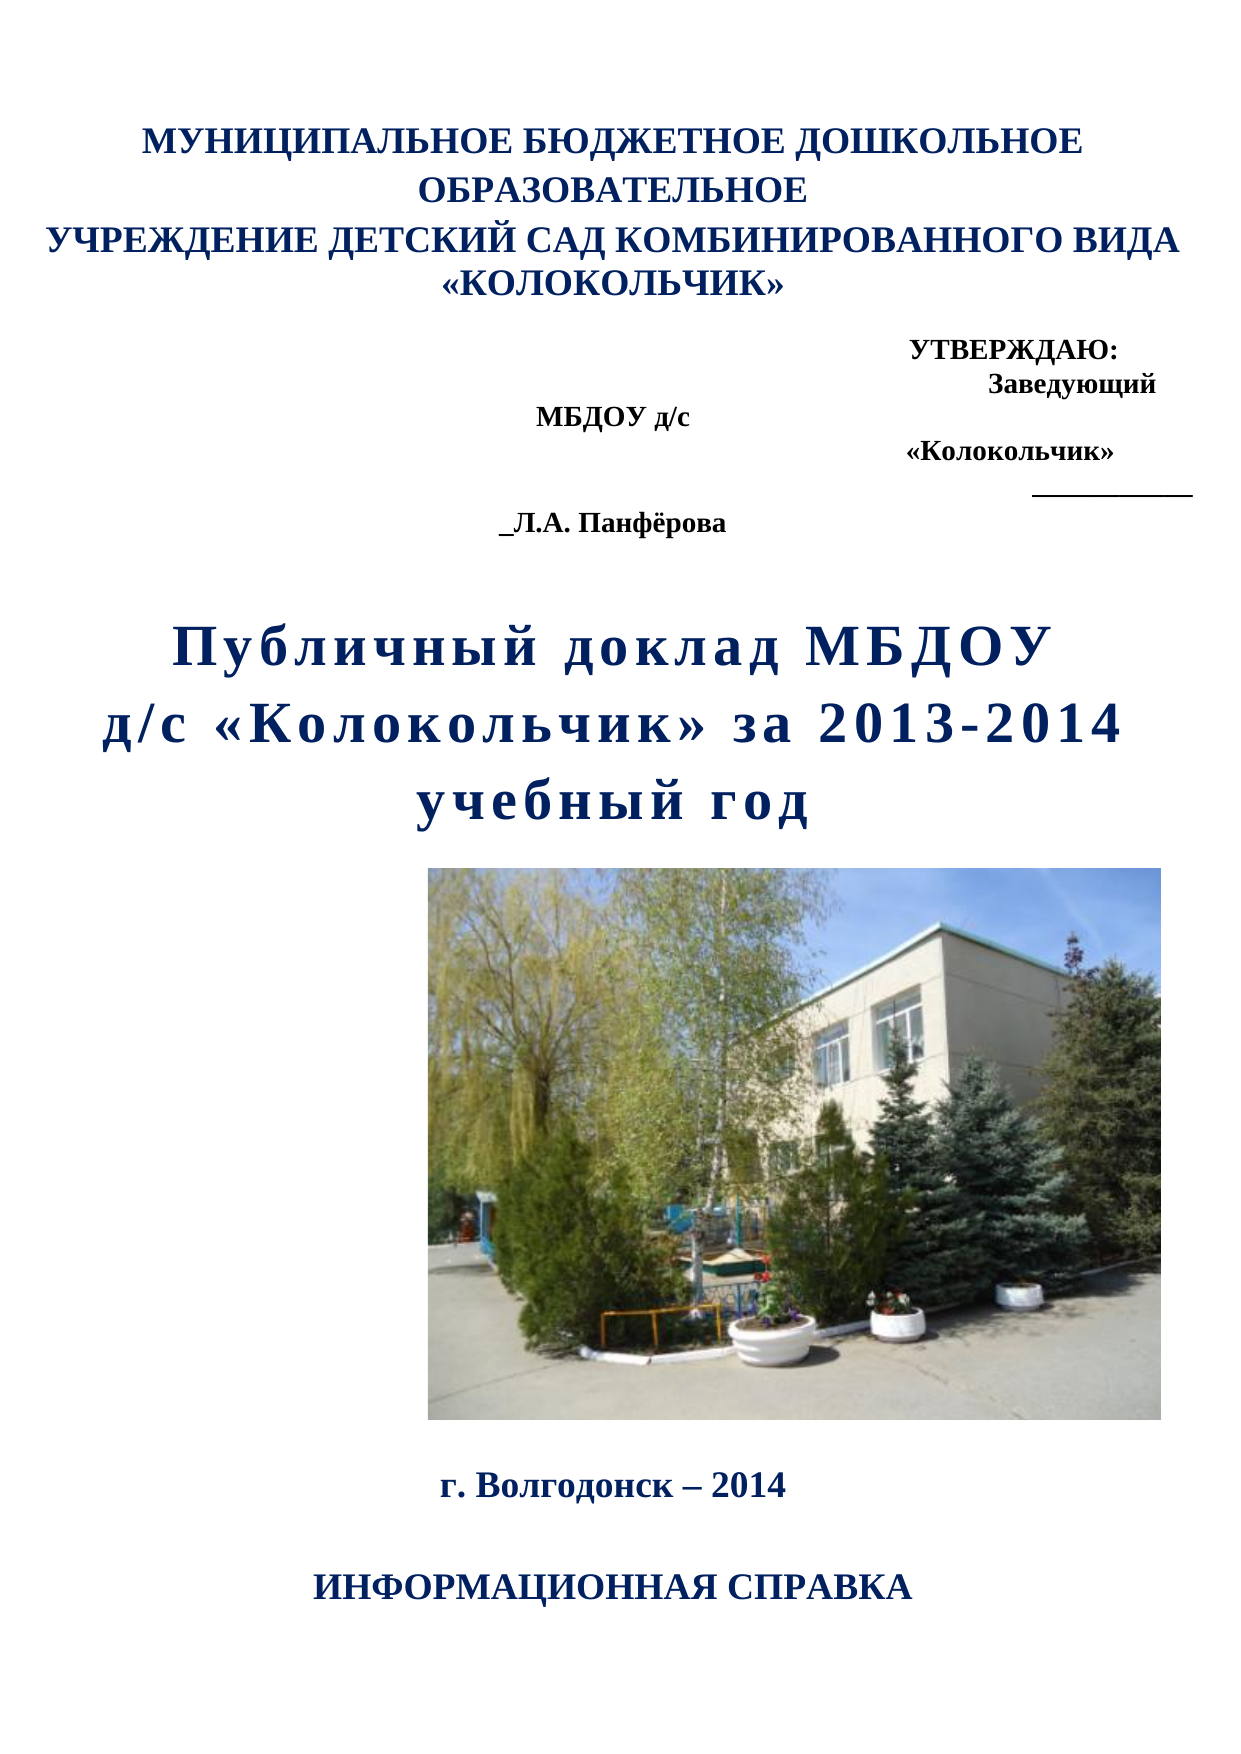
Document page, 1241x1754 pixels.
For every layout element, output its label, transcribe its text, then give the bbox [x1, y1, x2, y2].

text УТВЕРЖДАЮ: [29, 332, 1196, 366]
picture [426, 868, 1160, 1418]
text ____________Л.А. Панфёрова [29, 466, 1196, 538]
text д/с «Колокольчик» за 2013-2014 учебный год [29, 688, 1196, 832]
text Заведующий МБДОУ д/с [29, 366, 1196, 433]
text УЧРЕЖДЕНИЕ ДЕТСКИЙ САД КОМБИНИРОВАННОГО ВИДА «КОЛОКОЛЬЧИК» [29, 217, 1196, 303]
text «Колокольчик» [29, 433, 1196, 466]
text МУНИЦИПАЛЬНОЕ БЮДЖЕТНОЕ ДОШКОЛЬНОЕ ОБРАЗОВАТЕЛЬНОЕ [29, 118, 1196, 211]
text г. Волгодонск – 2014 [29, 1462, 1196, 1506]
text ИНФОРМАЦИОННАЯ СПРАВКА [29, 1565, 1196, 1608]
text Публичный доклад МБДОУ [29, 611, 1196, 678]
